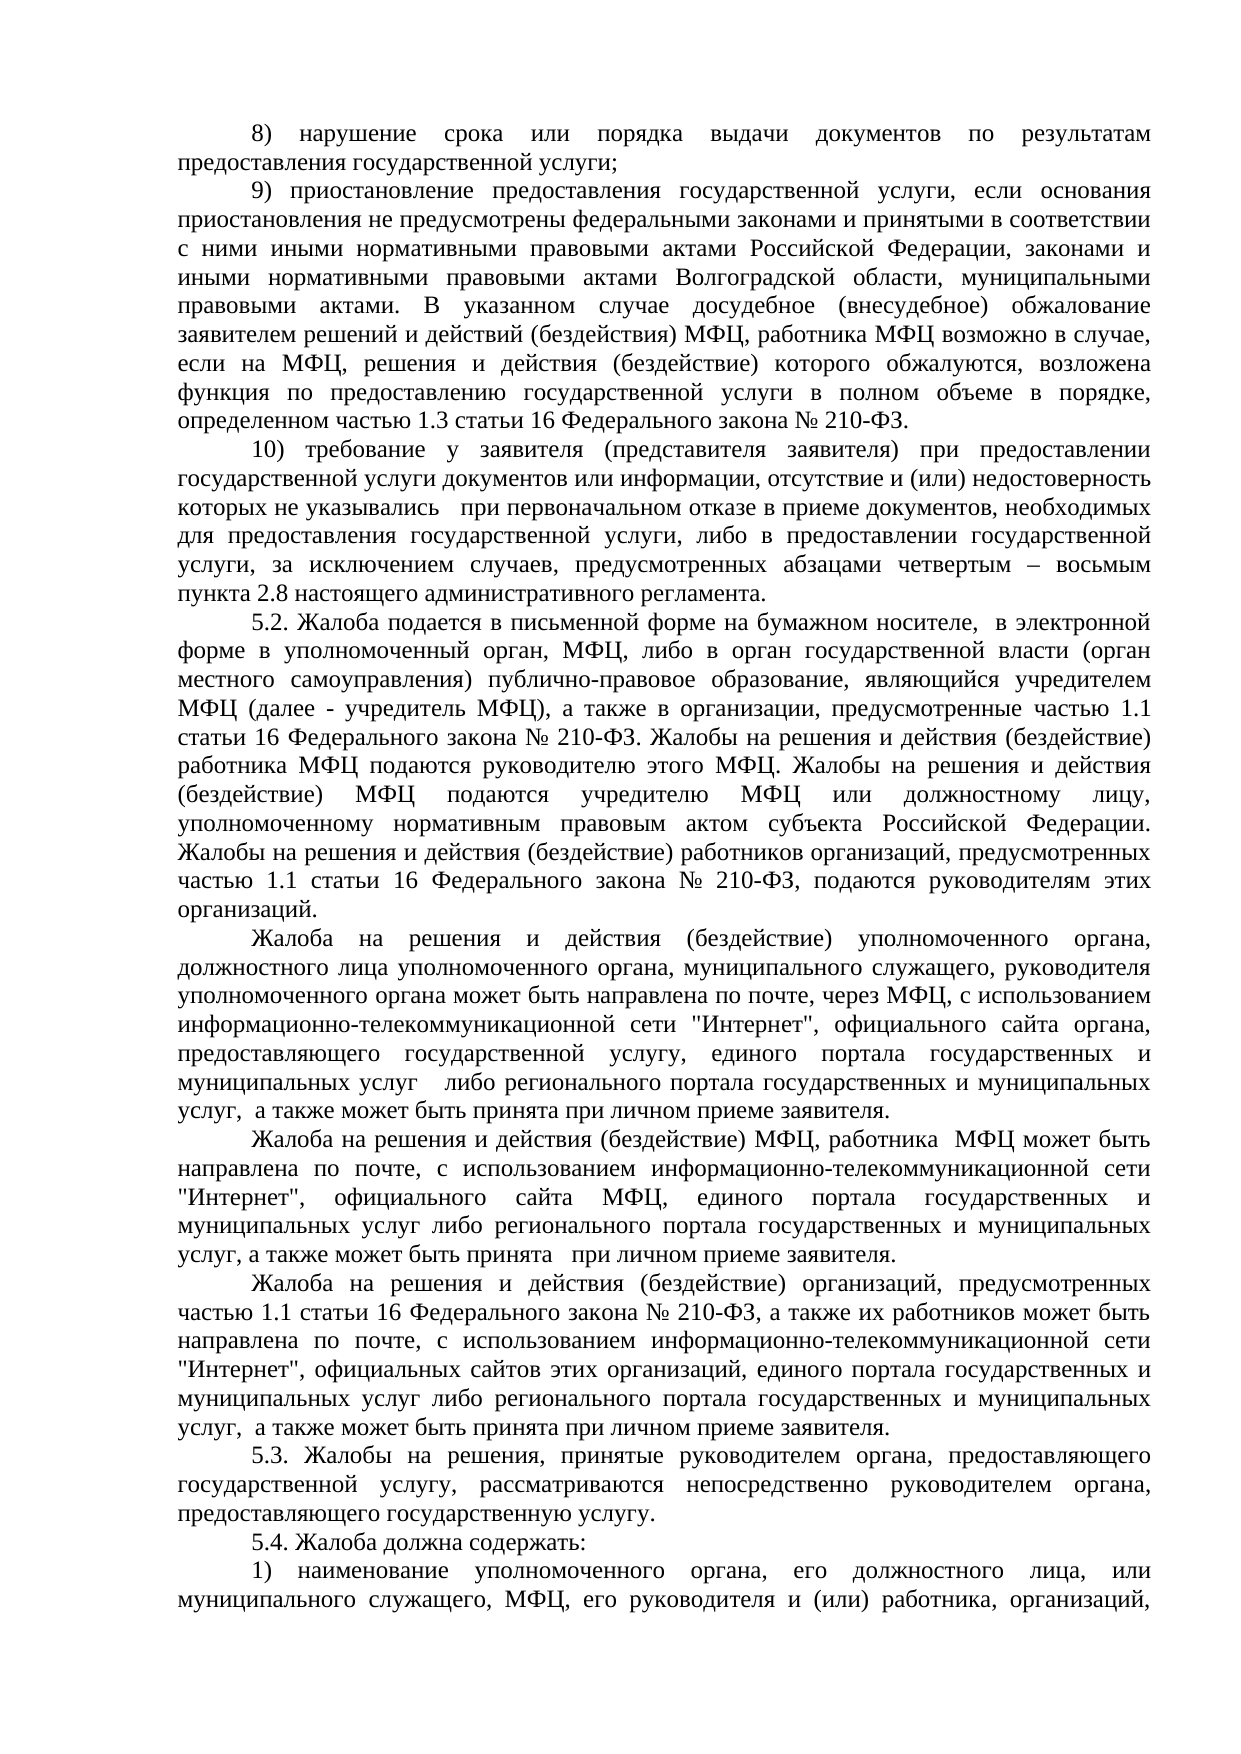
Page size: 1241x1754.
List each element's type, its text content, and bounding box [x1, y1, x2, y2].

text 5.4. Жалоба должна содержать: [177, 1527, 1152, 1556]
text 5.3. Жалобы на решения, принятые руководителем органа, предоставляющего государственной услугу, рассматриваются непосредственно руководителем органа, предоставляющего государственную услугу. [177, 1441, 1152, 1527]
text Жалоба на решения и действия (бездействие) уполномоченного органа, должностного лица уполномоченного органа, муниципального служащего, руководителя уполномоченного органа может быть направлена по почте, через МФЦ, с использованием информационно-телекоммуникационной сети "Интернет", официального сайта органа, предоставляющего государственной услугу, единого портала государственных и муниципальных услуг либо регионального портала государственных и муниципальных услуг, а также может быть принята при личном приеме заявителя. [177, 923, 1152, 1124]
text 10) требование у заявителя (представителя заявителя) при предоставлении государственной услуги документов или информации, отсутствие и (или) недостоверность которых не указывались при первоначальном отказе в приеме документов, необходимых для предоставления государственной услуги, либо в предоставлении государственной услуги, за исключением случаев, предусмотренных абзацами четвертым – восьмым пункта 2.8 настоящего административного регламента. [177, 434, 1152, 607]
text Жалоба на решения и действия (бездействие) организаций, предусмотренных частью 1.1 статьи 16 Федерального закона № 210-ФЗ, а также их работников может быть направлена по почте, с использованием информационно-телекоммуникационной сети "Интернет", официальных сайтов этих организаций, единого портала государственных и муниципальных услуг либо регионального портала государственных и муниципальных услуг, а также может быть принята при личном приеме заявителя. [177, 1268, 1152, 1441]
text 8) нарушение срока или порядка выдачи документов по результатам предоставления государственной услуги; [177, 118, 1152, 176]
text Жалоба на решения и действия (бездействие) МФЦ, работника МФЦ может быть направлена по почте, с использованием информационно-телекоммуникационной сети "Интернет", официального сайта МФЦ, единого портала государственных и муниципальных услуг либо регионального портала государственных и муниципальных услуг, а также может быть принята при личном приеме заявителя. [177, 1124, 1152, 1268]
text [177, 1556, 1152, 1613]
text 5.2. Жалоба подается в письменной форме на бумажном носителе, в электронной форме в уполномоченный орган, МФЦ, либо в орган государственной власти (орган местного самоуправления) публично-правовое образование, являющийся учредителем МФЦ (далее - учредитель МФЦ), а также в организации, предусмотренные частью 1.1 статьи 16 Федерального закона № 210-ФЗ. Жалобы на решения и действия (бездействие) работника МФЦ подаются руководителю этого МФЦ. Жалобы на решения и действия (бездействие) МФЦ подаются учредителю МФЦ или должностному лицу, уполномоченному нормативным правовым актом субъекта Российской Федерации. Жалобы на решения и действия (бездействие) работников организаций, предусмотренных частью 1.1 статьи 16 Федерального закона № 210-ФЗ, подаются руководителям этих организаций. [177, 607, 1152, 923]
text 9) приостановление предоставления государственной услуги, если основания приостановления не предусмотрены федеральными законами и принятыми в соответствии с ними иными нормативными правовыми актами Российской Федерации, законами и иными нормативными правовыми актами Волгоградской области, муниципальными правовыми актами. В указанном случае досудебное (внесудебное) обжалование заявителем решений и действий (бездействия) МФЦ, работника МФЦ возможно в случае, если на МФЦ, решения и действия (бездействие) которого обжалуются, возложена функция по предоставлению государственной услуги в полном объеме в порядке, определенном частью 1.3 статьи 16 Федерального закона № 210-ФЗ. [177, 176, 1152, 434]
